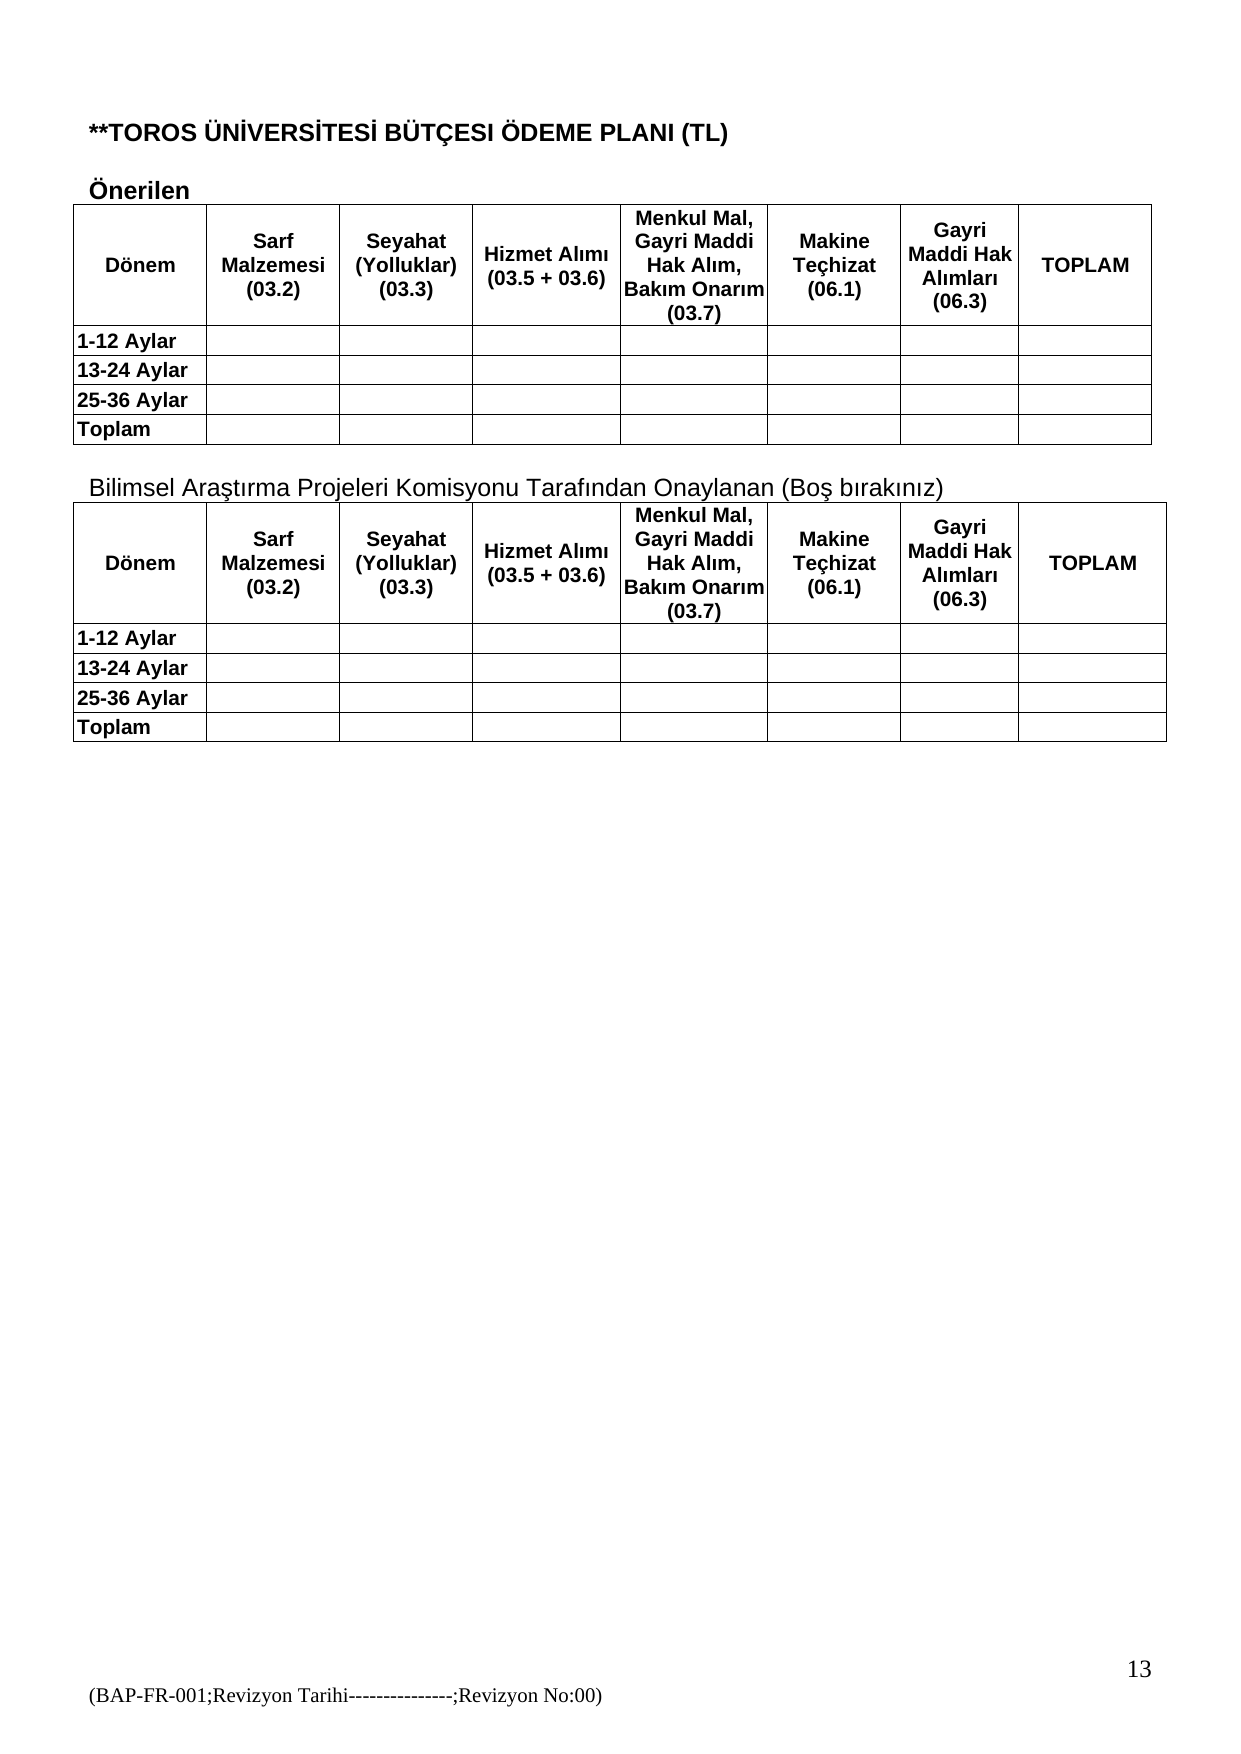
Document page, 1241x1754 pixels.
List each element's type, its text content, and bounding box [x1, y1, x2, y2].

table_cell [473, 713, 620, 741]
table_cell [207, 326, 339, 355]
table_cell [207, 385, 339, 414]
table_header Gayri Maddi Hak Alımları (06.3) [901, 503, 1018, 623]
table_header Seyahat (Yolluklar) (03.3) [340, 205, 472, 325]
table_cell [901, 326, 1018, 355]
table_cell 13-24 Aylar [74, 654, 206, 682]
table_header Sarf Malzemesi (03.2) [207, 205, 339, 325]
table_cell [768, 326, 900, 355]
table_header Menkul Mal, Gayri Maddi Hak Alım, Bakım Onarım (03.7) [621, 503, 767, 623]
table_cell [768, 683, 900, 712]
table_cell [901, 624, 1018, 652]
table_cell [621, 415, 767, 443]
table_header Hizmet Alımı (03.5 + 03.6) [473, 205, 620, 325]
table_cell [621, 683, 767, 712]
table_cell [901, 356, 1018, 384]
table_cell [473, 624, 620, 652]
table_cell [901, 415, 1018, 443]
table_cell [340, 683, 472, 712]
table_header Sarf Malzemesi (03.2) [207, 503, 339, 623]
table_cell [340, 713, 472, 741]
table_cell 1-12 Aylar [74, 326, 206, 355]
table_cell [340, 326, 472, 355]
table_cell 25-36 Aylar [74, 683, 206, 712]
table_header Seyahat (Yolluklar) (03.3) [340, 503, 472, 623]
table_cell [768, 415, 900, 443]
table_cell [473, 683, 620, 712]
table_cell [768, 356, 900, 384]
table_cell [473, 654, 620, 682]
table_cell [1019, 326, 1151, 355]
table_cell [621, 713, 767, 741]
table_cell [1019, 654, 1166, 682]
table_cell [340, 654, 472, 682]
table_cell [901, 385, 1018, 414]
table_cell [207, 713, 339, 741]
table_cell [473, 385, 620, 414]
text Bilimsel Araştırma Projeleri Komisyonu Tarafından Onaylanan (Boş bırakınız) [89, 473, 1152, 502]
table_cell [1019, 415, 1151, 443]
table_cell [207, 624, 339, 652]
table_cell [473, 326, 620, 355]
table_cell [621, 624, 767, 652]
table_header Makine Teçhizat (06.1) [768, 503, 900, 623]
table_header TOPLAM [1019, 503, 1166, 623]
table_cell [621, 356, 767, 384]
table_cell [901, 713, 1018, 741]
table_cell [768, 713, 900, 741]
table_cell [1019, 356, 1151, 384]
table_cell [340, 415, 472, 443]
table_cell Toplam [74, 713, 206, 741]
table_header Menkul Mal, Gayri Maddi Hak Alım, Bakım Onarım (03.7) [621, 205, 767, 325]
table_cell [207, 356, 339, 384]
table_cell [340, 356, 472, 384]
table_cell [621, 326, 767, 355]
text Önerilen [89, 176, 1152, 204]
table_cell [340, 385, 472, 414]
table_cell [768, 385, 900, 414]
table_cell [207, 654, 339, 682]
table_cell [901, 654, 1018, 682]
table_cell [340, 624, 472, 652]
table_cell [473, 356, 620, 384]
table_cell [768, 624, 900, 652]
table_cell [621, 654, 767, 682]
table_cell Toplam [74, 415, 206, 443]
table_cell [473, 415, 620, 443]
table_header Hizmet Alımı (03.5 + 03.6) [473, 503, 620, 623]
table_cell [1019, 624, 1166, 652]
table_cell [207, 415, 339, 443]
table_cell [207, 683, 339, 712]
table_cell 1-12 Aylar [74, 624, 206, 652]
table_cell [621, 385, 767, 414]
table_cell 25-36 Aylar [74, 385, 206, 414]
table_cell [1019, 713, 1166, 741]
table_header TOPLAM [1019, 205, 1151, 325]
table_cell [1019, 385, 1151, 414]
table_cell [901, 683, 1018, 712]
table_cell [1019, 683, 1166, 712]
table_header Makine Teçhizat (06.1) [768, 205, 900, 325]
table_header Dönem [74, 503, 206, 623]
table_header Dönem [74, 205, 206, 325]
table_cell 13-24 Aylar [74, 356, 206, 384]
table_cell [768, 654, 900, 682]
text **TOROS ÜNİVERSİTESİ BÜTÇESI ÖDEME PLANI (TL) [89, 118, 1152, 147]
table_header Gayri Maddi Hak Alımları (06.3) [901, 205, 1018, 325]
